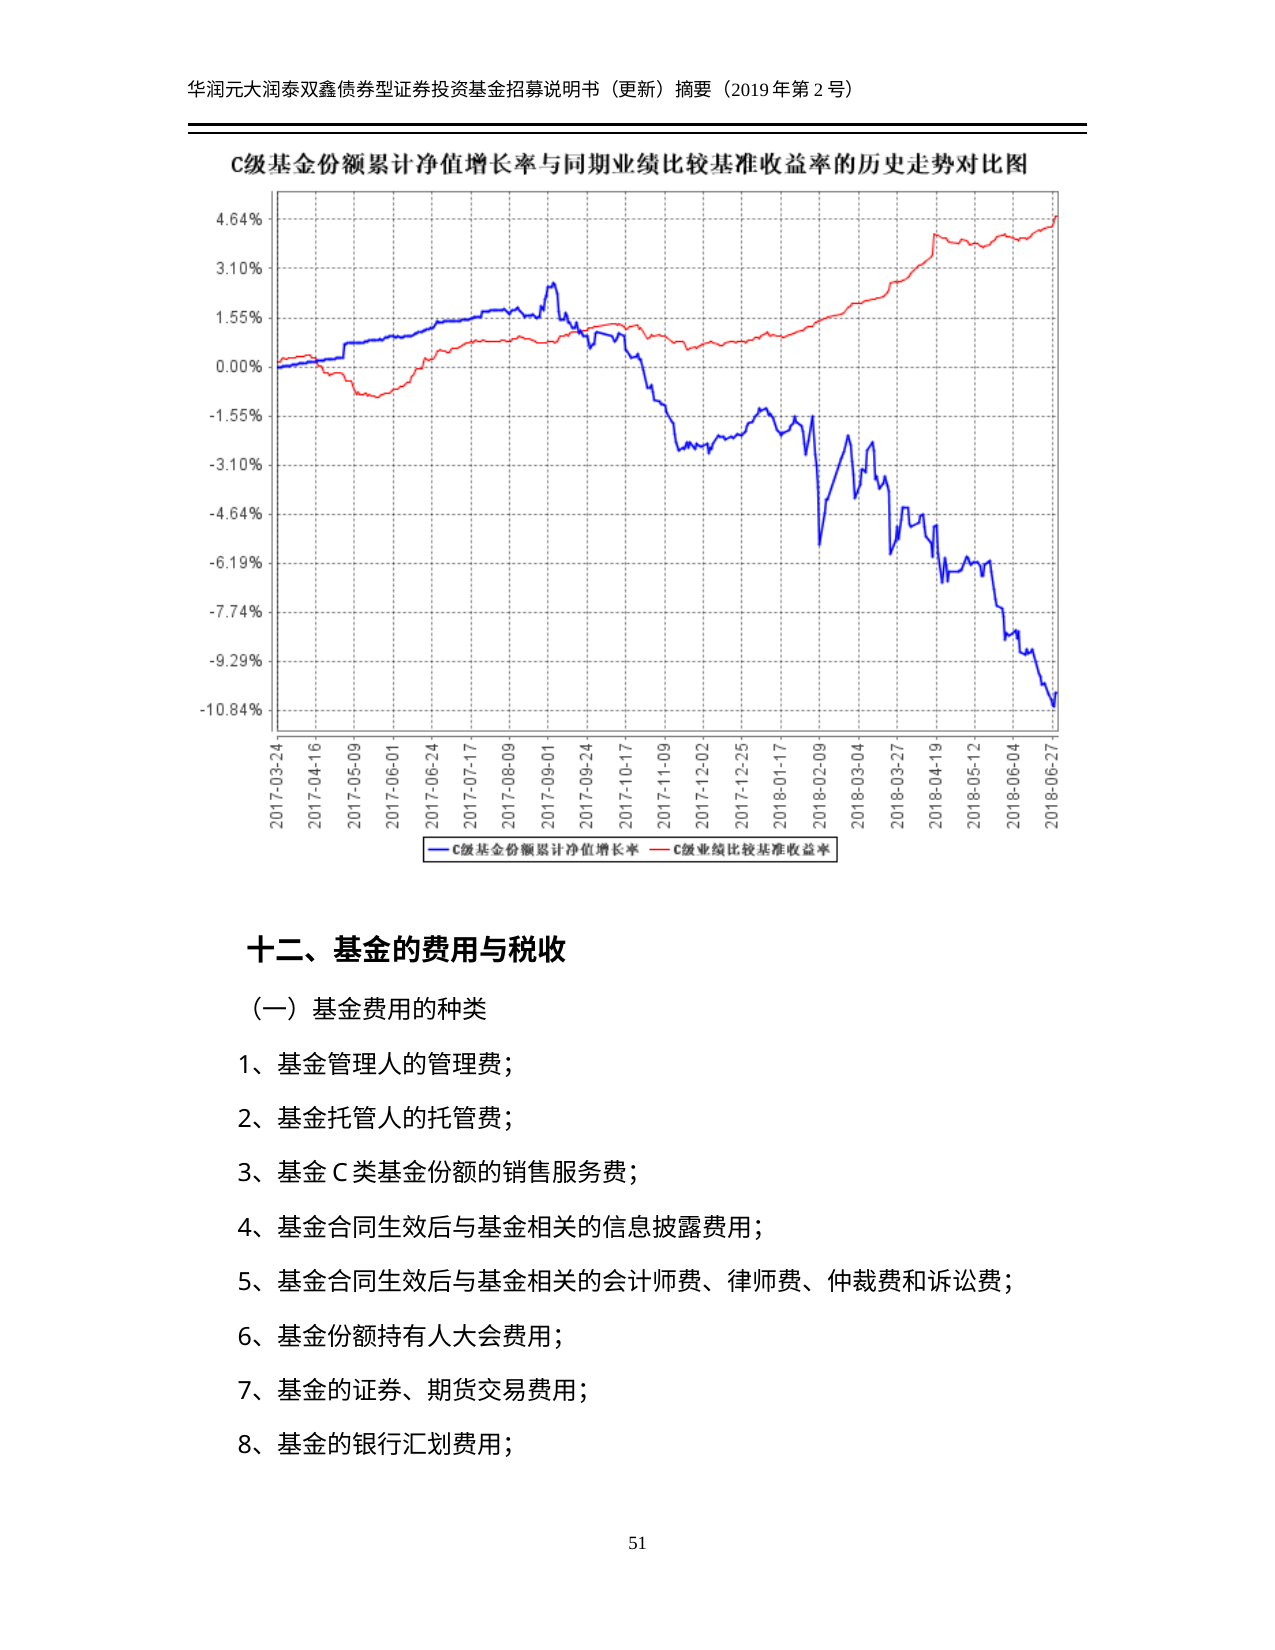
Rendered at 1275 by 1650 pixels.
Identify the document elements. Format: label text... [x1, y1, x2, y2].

text 2、基金托管人的托管费； [187, 1098, 1087, 1135]
text 4、基金合同生效后与基金相关的信息披露费用； [187, 1207, 1087, 1243]
text （一）基金费用的种类 [187, 990, 1087, 1026]
text 7、基金的证券、期货交易费用； [187, 1370, 1087, 1407]
text 3、基金C类基金份额的销售服务费； [187, 1153, 1087, 1189]
text 6、基金份额持有人大会费用； [187, 1316, 1087, 1352]
text 1、基金管理人的管理费； [187, 1044, 1087, 1080]
text 8、基金的银行汇划费用； [187, 1425, 1087, 1461]
text 5、基金合同生效后与基金相关的会计师费、律师费、仲裁费和诉讼费； [187, 1262, 1087, 1298]
picture [187, 149, 1074, 864]
text 十二、基金的费用与税收 [187, 926, 1087, 969]
